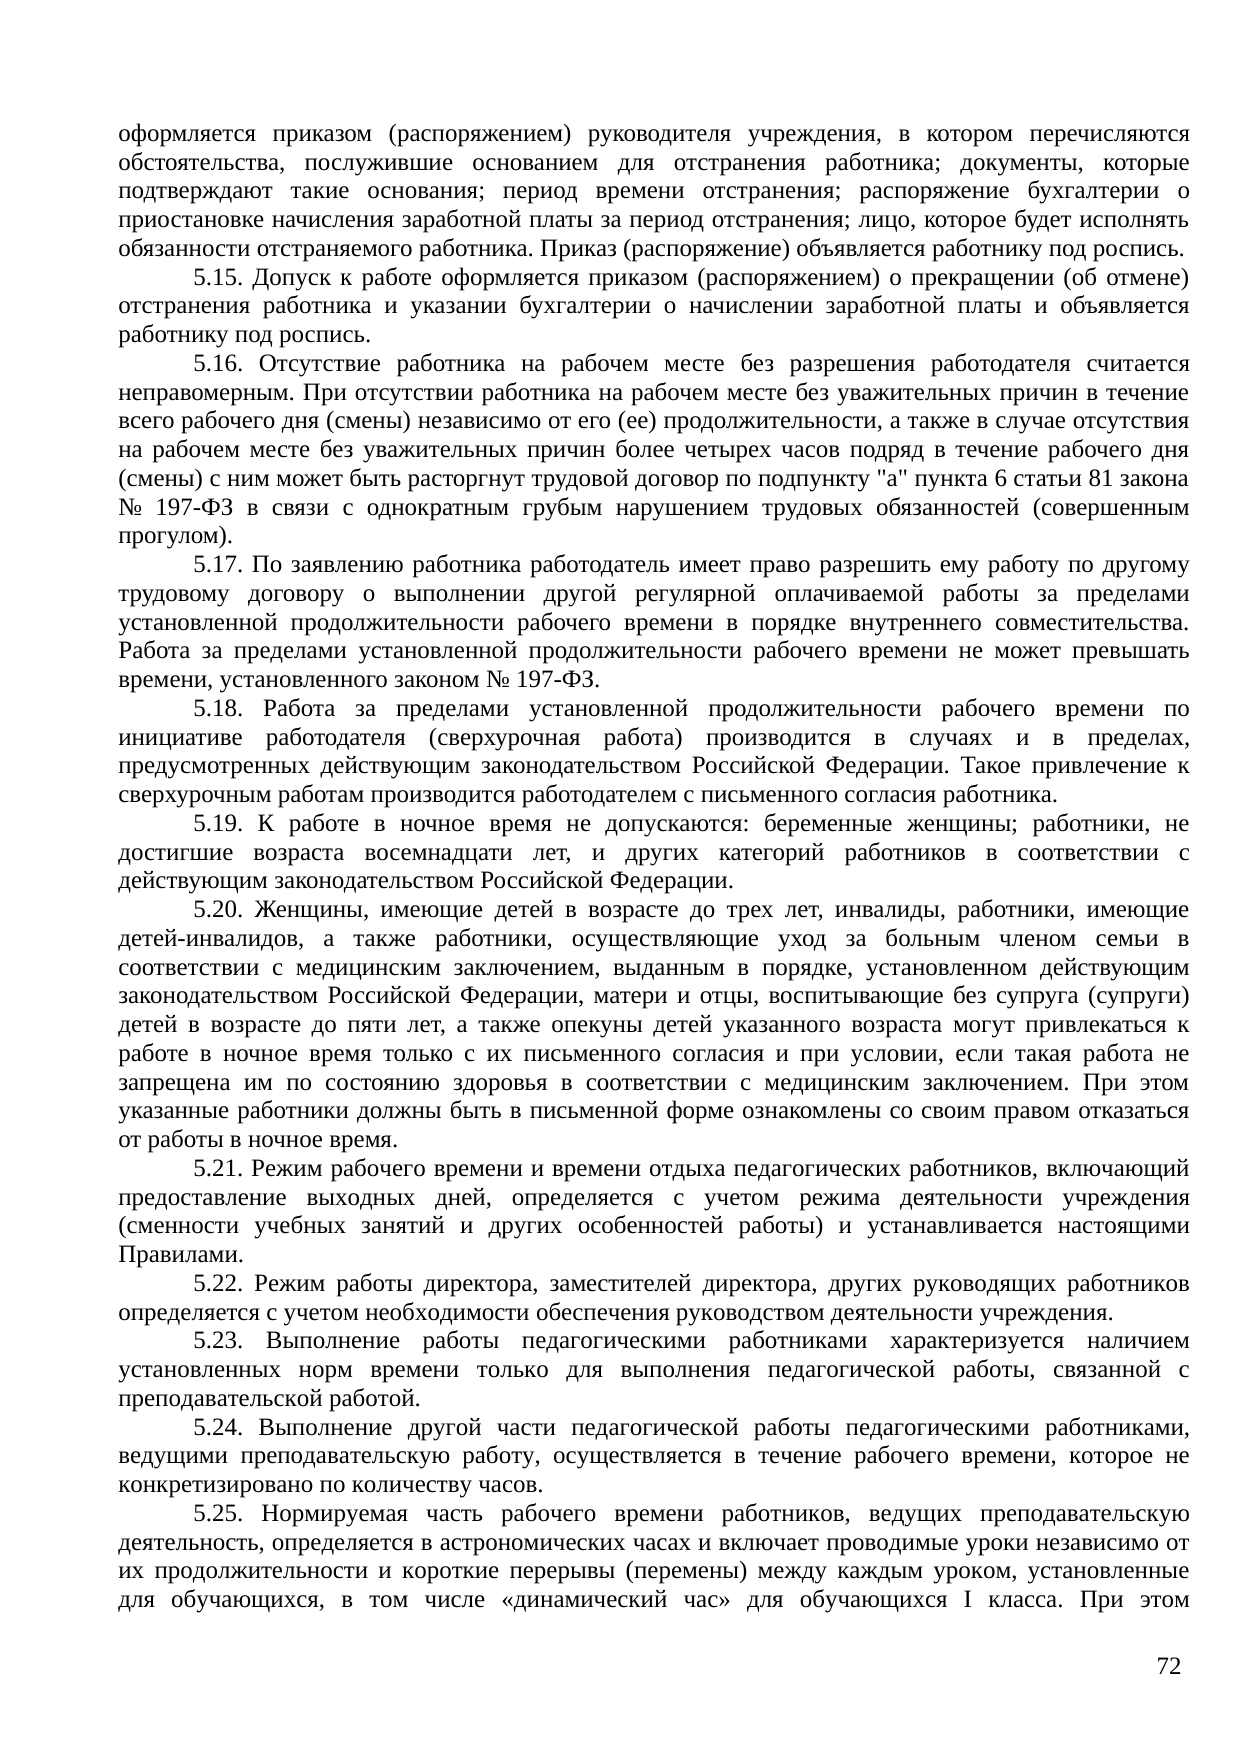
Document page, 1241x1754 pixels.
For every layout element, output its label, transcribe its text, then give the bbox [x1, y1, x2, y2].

text 5.21. Режим рабочего времени и времени отдыха педагогических работников, включающий предоставление выходных дней, определяется с учетом режима деятельности учреждения (сменности учебных занятий и других особенностей работы) и устанавливается настоящими Правилами. [118, 1153, 1191, 1268]
text 5.18. Работа за пределами установленной продолжительности рабочего времени по инициативе работодателя (сверхурочная работа) производится в случаях и в пределах, предусмотренных действующим законодательством Российской Федерации. Такое привлечение к сверхурочным работам производится работодателем с письменного согласия работника. [118, 693, 1191, 808]
text 5.15. Допуск к работе оформляется приказом (распоряжением) о прекращении (об отмене) отстранения работника и указании бухгалтерии о начислении заработной платы и объявляется работнику под роспись. [118, 262, 1191, 348]
text 5.22. Режим работы директора, заместителей директора, других руководящих работников определяется с учетом необходимости обеспечения руководством деятельности учреждения. [118, 1268, 1191, 1326]
text 5.17. По заявлению работника работодатель имеет право разрешить ему работу по другому трудовому договору о выполнении другой регулярной оплачиваемой работы за пределами установленной продолжительности рабочего времени в порядке внутреннего совместительства. Работа за пределами установленной продолжительности рабочего времени не может превышать времени, установленного законом № 197-ФЗ. [118, 549, 1191, 693]
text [118, 1498, 1191, 1613]
text 5.16. Отсутствие работника на рабочем месте без разрешения работодателя считается неправомерным. При отсутствии работника на рабочем месте без уважительных причин в течение всего рабочего дня (смены) независимо от его (ее) продолжительности, а также в случае отсутствия на рабочем месте без уважительных причин более четырех часов подряд в течение рабочего дня (смены) с ним может быть расторгнут трудовой договор по подпункту "а" пункта 6 статьи 81 закона № 197-ФЗ в связи с однократным грубым нарушением трудовых обязанностей (совершенным прогулом). [118, 348, 1191, 549]
text 5.23. Выполнение работы педагогическими работниками характеризуется наличием установленных норм времени только для выполнения педагогической работы, связанной с преподавательской работой. [118, 1326, 1191, 1412]
text 5.20. Женщины, имеющие детей в возрасте до трех лет, инвалиды, работники, имеющие детей-инвалидов, а также работники, осуществляющие уход за больным членом семьи в соответствии с медицинским заключением, выданным в порядке, установленном действующим законодательством Российской Федерации, матери и отцы, воспитывающие без супруга (супруги) детей в возрасте до пяти лет, а также опекуны детей указанного возраста могут привлекаться к работе в ночное время только с их письменного согласия и при условии, если такая работа не запрещена им по состоянию здоровья в соответствии с медицинским заключением. При этом указанные работники должны быть в письменной форме ознакомлены со своим правом отказаться от работы в ночное время. [118, 894, 1191, 1153]
text 5.19. К работе в ночное время не допускаются: беременные женщины; работники, не достигшие возраста восемнадцати лет, и других категорий работников в соответствии с действующим законодательством Российской Федерации. [118, 808, 1191, 894]
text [118, 118, 1191, 262]
text 5.24. Выполнение другой части педагогической работы педагогическими работниками, ведущими преподавательскую работу, осуществляется в течение рабочего времени, которое не конкретизировано по количеству часов. [118, 1412, 1191, 1498]
